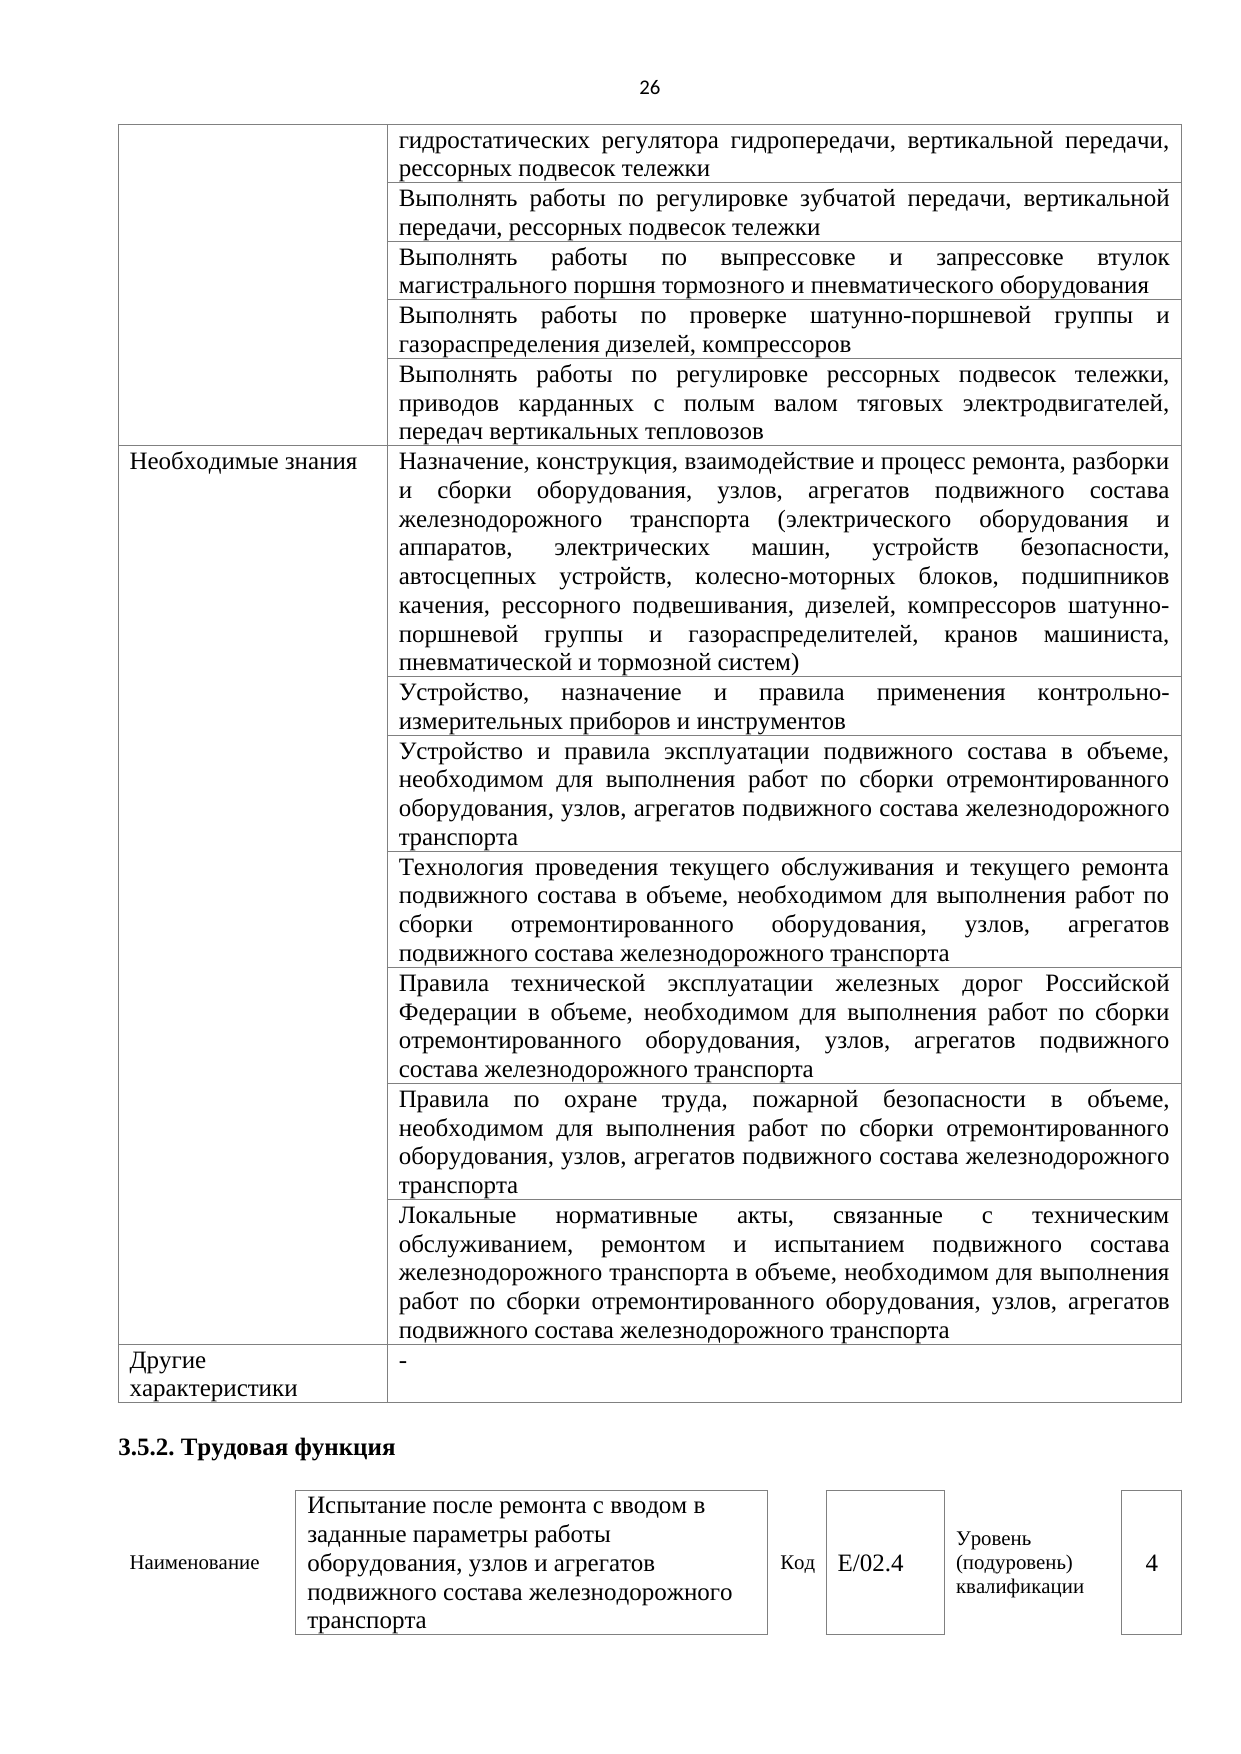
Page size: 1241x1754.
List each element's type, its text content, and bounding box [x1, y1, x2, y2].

table_cell Правила по охране труда, пожарной безопасности в объеме, необходимом для выполнения работ по сборки отремонтированного оборудования, узлов, агрегатов подвижного состава железнодорожного транспорта [388, 1084, 1181, 1199]
table_header Код [768, 1490, 826, 1634]
table_header Уровень (подуровень) квалификации [945, 1490, 1121, 1634]
table_cell Устройство, назначение и правила применения контрольно-измерительных приборов и инструментов [388, 677, 1181, 735]
table_cell Локальные нормативные акты, связанные с техническим обслуживанием, ремонтом и испытанием подвижного состава железнодорожного транспорта в объеме, необходимом для выполнения работ по сборки отремонтированного оборудования, узлов, агрегатов подвижного состава железнодорожного транспорта [388, 1200, 1181, 1344]
table_cell Технология проведения текущего обслуживания и текущего ремонта подвижного состава в объеме, необходимом для выполнения работ по сборки отремонтированного оборудования, узлов, агрегатов подвижного состава железнодорожного транспорта [388, 852, 1181, 967]
table_cell Выполнять работы по выпрессовке и запрессовке втулок магистрального поршня тормозного и пневматического оборудования [388, 242, 1181, 299]
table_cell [388, 125, 1181, 182]
table_cell Выполнять работы по проверке шатунно-поршневой группы и газораспределения дизелей, компрессоров [388, 300, 1181, 358]
table_header Испытание после ремонта с вводом в заданные параметры работы оборудования, узлов и агрегатов подвижного состава железнодорожного транспорта [296, 1491, 767, 1634]
table_cell Правила технической эксплуатации железных дорог Российской Федерации в объеме, необходимом для выполнения работ по сборки отремонтированного оборудования, узлов, агрегатов подвижного состава железнодорожного транспорта [388, 968, 1181, 1083]
table_cell - [388, 1345, 1181, 1402]
table_cell Выполнять работы по регулировке рессорных подвесок тележки, приводов карданных с полым валом тяговых электродвигателей, передач вертикальных тепловозов [388, 359, 1181, 445]
text 3.5.2. Трудовая функция [118, 1432, 1181, 1461]
table_header 4 [1122, 1491, 1181, 1634]
table_cell Необходимые знания [119, 446, 387, 1344]
table_cell Другие характеристики [119, 1345, 387, 1402]
table_cell Устройство и правила эксплуатации подвижного состава в объеме, необходимом для выполнения работ по сборки отремонтированного оборудования, узлов, агрегатов подвижного состава железнодорожного транспорта [388, 736, 1181, 851]
table_cell Назначение, конструкция, взаимодействие и процесс ремонта, разборки и сборки оборудования, узлов, агрегатов подвижного состава железнодорожного транспорта (электрического оборудования и аппаратов, электрических машин, устройств безопасности, автосцепных устройств, колесно-моторных блоков, подшипников качения, рессорного подвешивания, дизелей, компрессоров шатунно-поршневой группы и газораспределителей, кранов машиниста, пневматической и тормозной систем) [388, 446, 1181, 676]
table_header E/02.4 [827, 1491, 944, 1634]
table_cell Выполнять работы по регулировке зубчатой передачи, вертикальной передачи, рессорных подвесок тележки [388, 183, 1181, 241]
table_header Наименование [118, 1490, 295, 1634]
